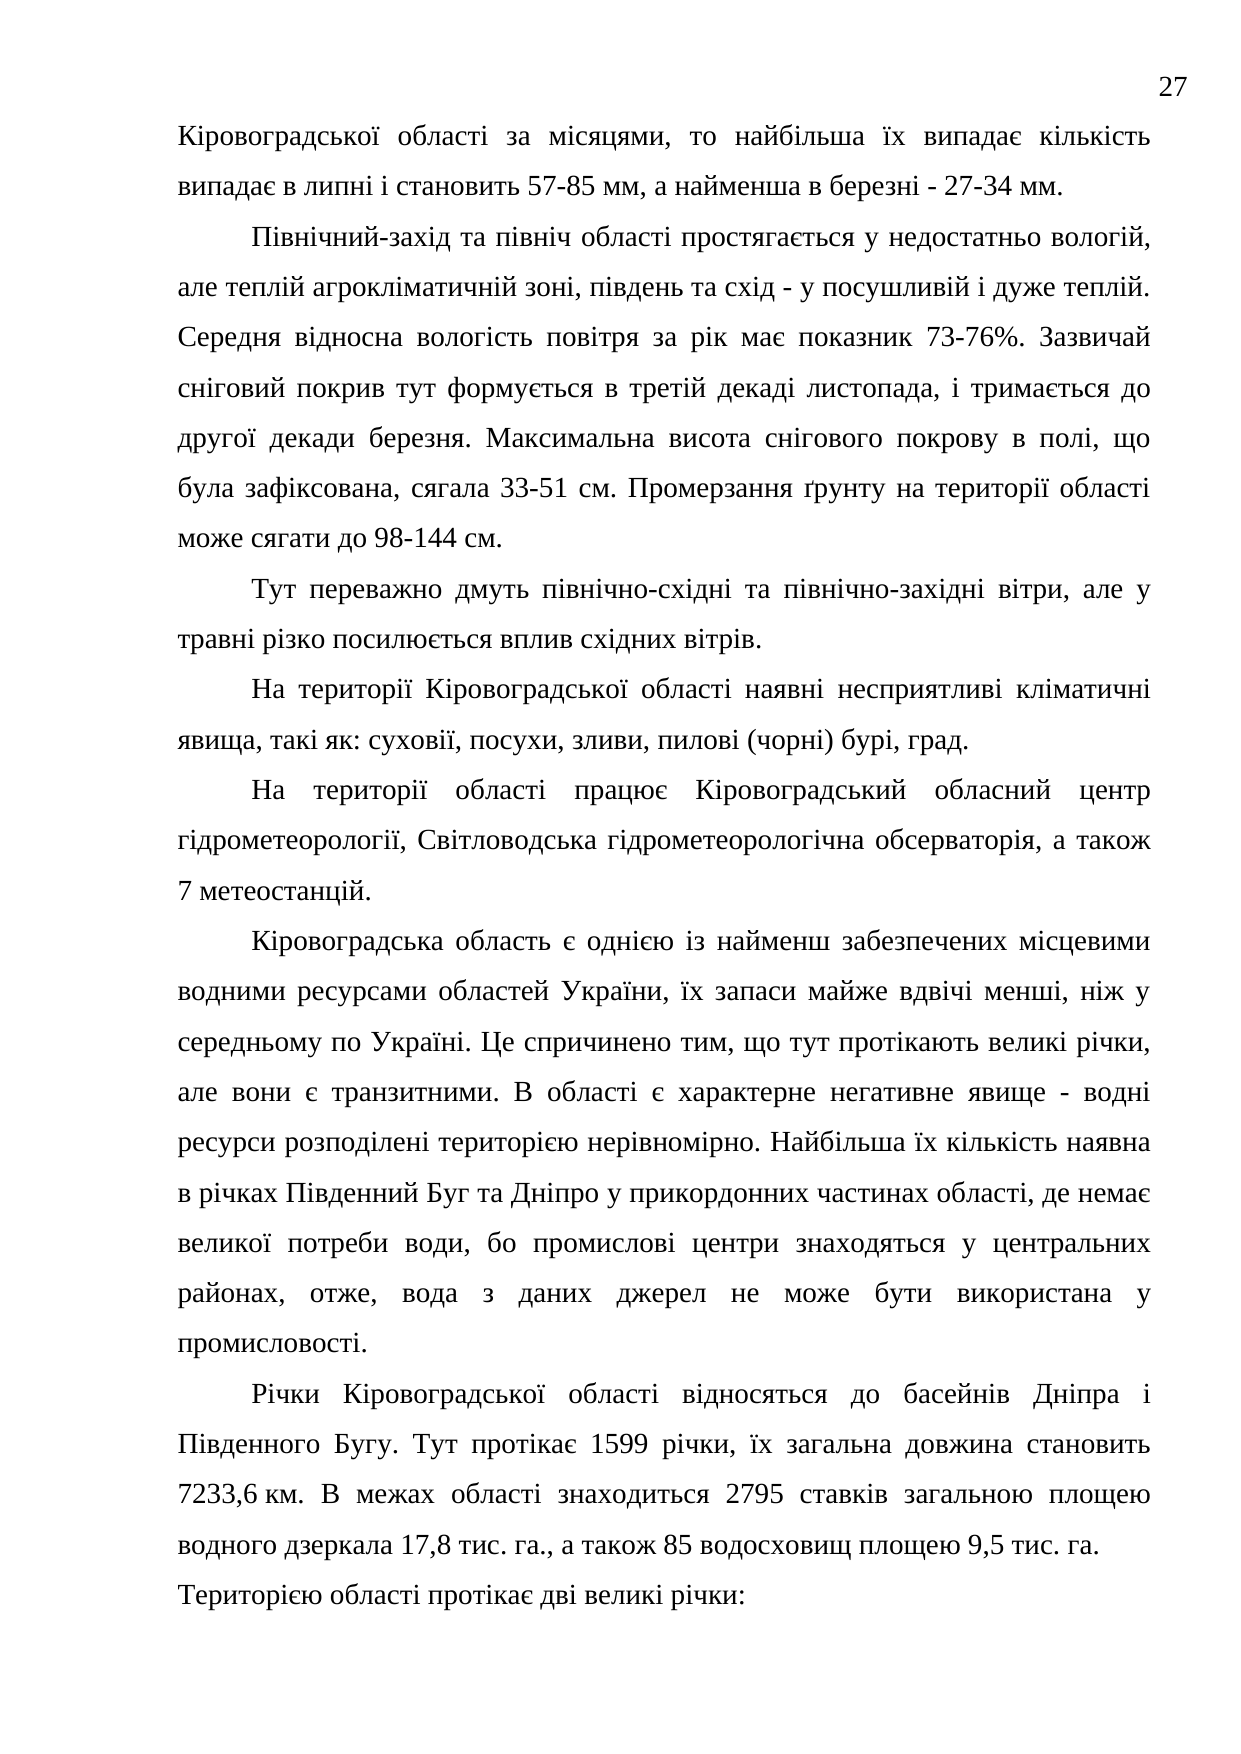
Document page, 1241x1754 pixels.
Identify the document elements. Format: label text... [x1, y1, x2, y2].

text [177, 118, 1152, 202]
text Територією області протікає дві великі річки: [177, 1577, 1152, 1611]
text Річки Кіровоградської області відносяться до басейнів Дніпра і Південного Бугу. Тут протікає 1599 річки, їх загальна довжина становить 7233,6 км. В межах області знаходиться 2795 ставків загальною площею водного дзеркала 17,8 тис. га., а також 85 водосховищ площею 9,5 тис. га. [177, 1376, 1152, 1560]
text Кіровоградська область є однією із найменш забезпечених місцевими водними ресурсами областей України, їх запаси майже вдвічі менші, ніж у середньому по Україні. Це спричинено тим, що тут протікають великі річки, але вони є транзитними. В області є характерне негативне явище - водні ресурси розподілені територією нерівномірно. Найбільша їх кількість наявна в річках Південний Буг та Дніпро у прикордонних частинах області, де немає великої потреби води, бо промислові центри знаходяться у центральних районах, отже, вода з даних джерел не може бути використана у промисловості. [177, 923, 1152, 1359]
text На території Кіровоградської області наявні несприятливі кліматичні явища, такі як: суховії, посухи, зливи, пилові (чорні) бурі, град. [177, 672, 1152, 755]
text Північний-захід та північ області простягається у недостатньо вологій, але теплій агрокліматичній зоні, південь та схід - у посушливій і дуже теплій. Середня відносна вологість повітря за рік має показник 73-76%. Зазвичай сніговий покрив тут формується в третій декаді листопада, і тримається до другої декади березня. Максимальна висота снігового покрову в полі, що була зафіксована, сягала 33-51 см. Промерзання ґрунту на території області може сягати до 98-144 см. [177, 219, 1152, 554]
text На території області працює Кіровоградський обласний центр гідрометеорології, Світловодська гідрометеорологічна обсерваторія, а також 7 метеостанцій. [177, 772, 1152, 906]
text Тут переважно дмуть північно-східні та північно-західні вітри, але у травні різко посилюється вплив східних вітрів. [177, 571, 1152, 655]
